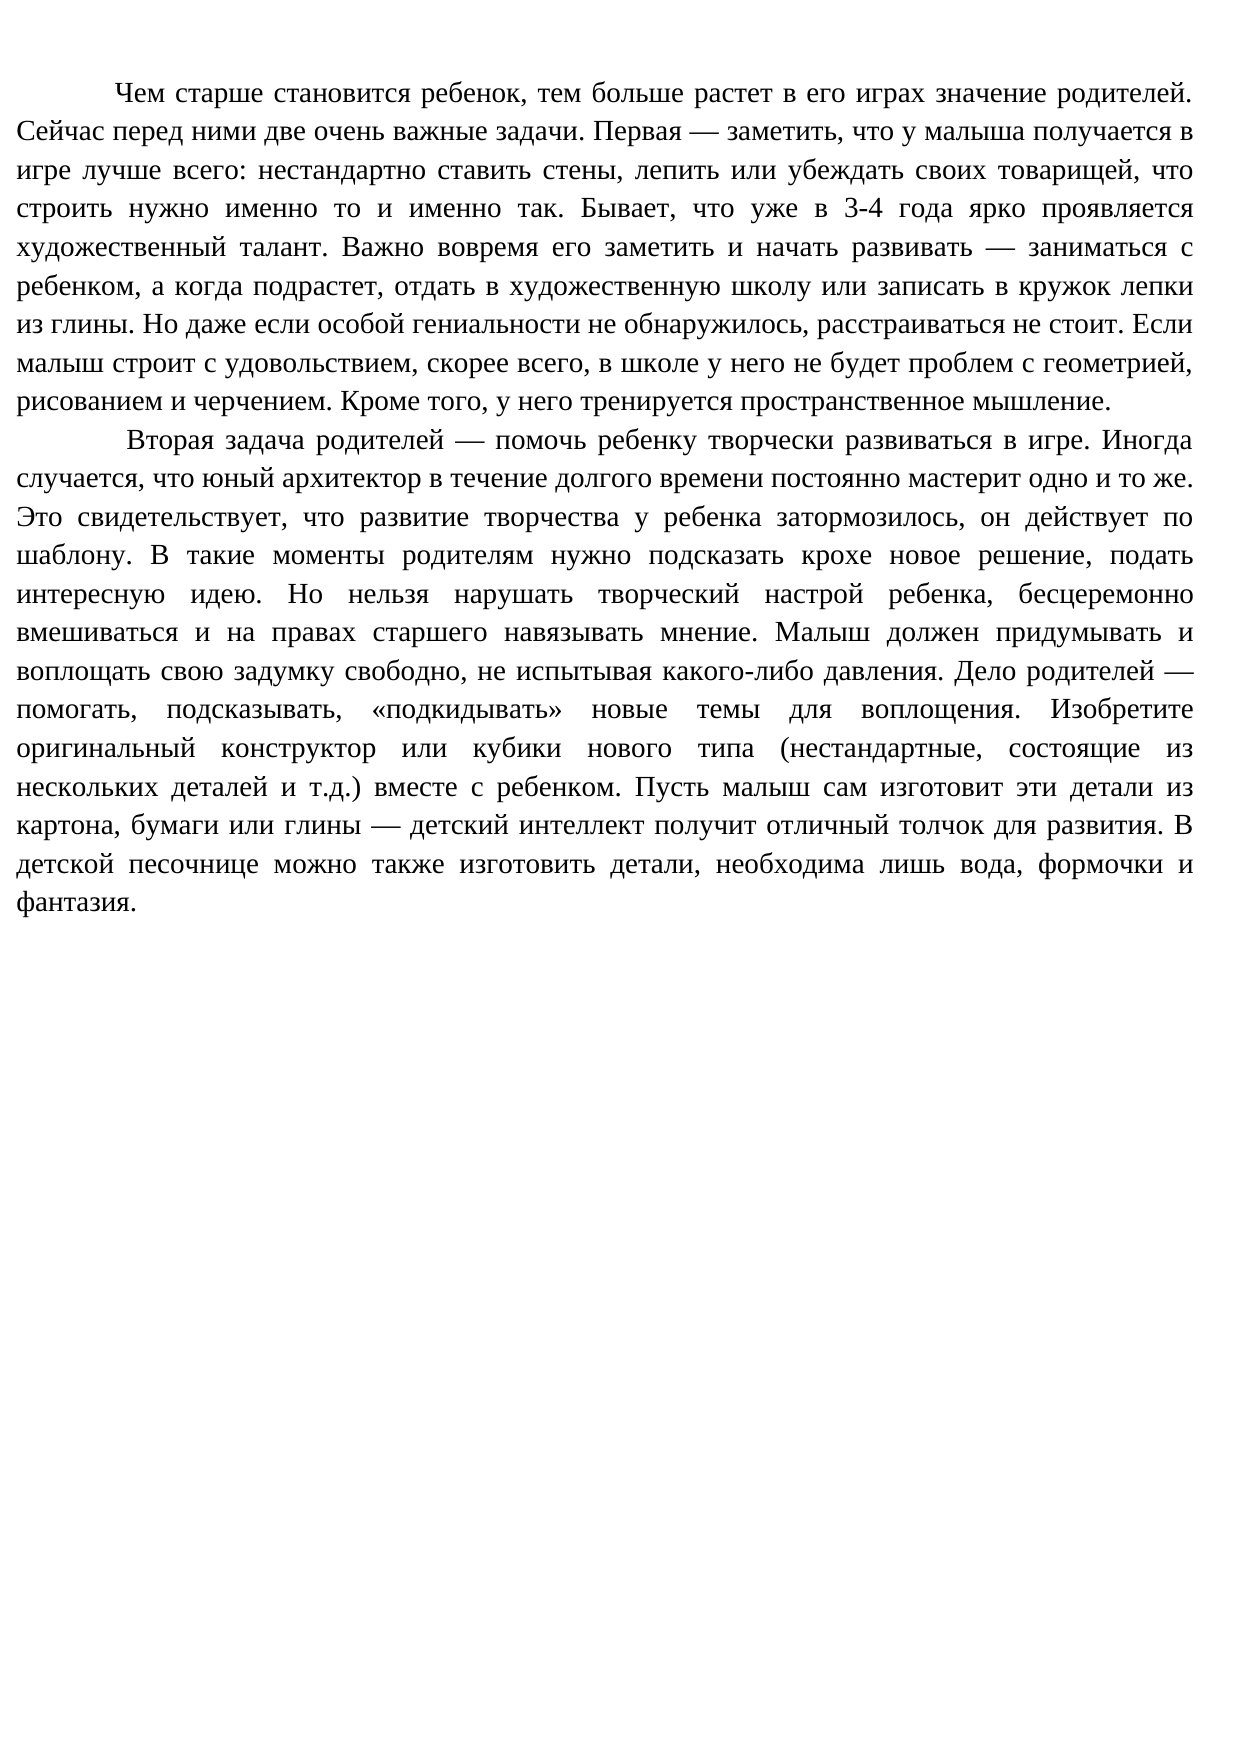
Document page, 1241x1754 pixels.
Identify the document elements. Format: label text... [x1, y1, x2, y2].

text Чем старше становится ребенок, тем больше растет в его играх значение родителей. Сейчас перед ними две очень важные задачи. Первая — заметить, что у малыша получается в игре лучше всего: нестандартно ставить стены, лепить или убеждать своих товарищей, что строить нужно именно то и именно так. Бывает, что уже в 3-4 года ярко проявляется художественный талант. Важно вовремя его заметить и начать развивать — заниматься с ребенком, а когда подрастет, отдать в художественную школу или записать в кружок лепки из глины. Но даже если особой гениальности не обнаружилось, расстраиваться не стоит. Если малыш строит с удовольствием, скорее всего, в школе у него не будет проблем с геометрией, рисованием и черчением. Кроме того, у него тренируется пространственное мышление. [16, 75, 1195, 417]
text Вторая задача родителей — помочь ребенку творчески развиваться в игре. Иногда случается, что юный архитектор в течение долгого времени постоянно мастерит одно и то же. Это свидетельствует, что развитие творчества у ребенка затормозилось, он действует по шаблону. В такие моменты родителям нужно подсказать крохе новое решение, подать интересную идею. Но нельзя нарушать творческий настрой ребенка, бесцеремонно вмешиваться и на правах старшего навязывать мнение. Малыш должен придумывать и воплощать свою задумку свободно, не испытывая какого-либо давления. Дело родителей — помогать, подсказывать, «подкидывать» новые темы для воплощения. Изобретите оригинальный конструктор или кубики нового типа (нестандартные, состоящие из нескольких деталей и т.д.) вместе с ребенком. Пусть малыш сам изготовит эти детали из картона, бумаги или глины — детский интеллект получит отличный толчок для развития. В детской песочнице можно также изготовить детали, необходима лишь вода, формочки и фантазия. [16, 422, 1195, 918]
